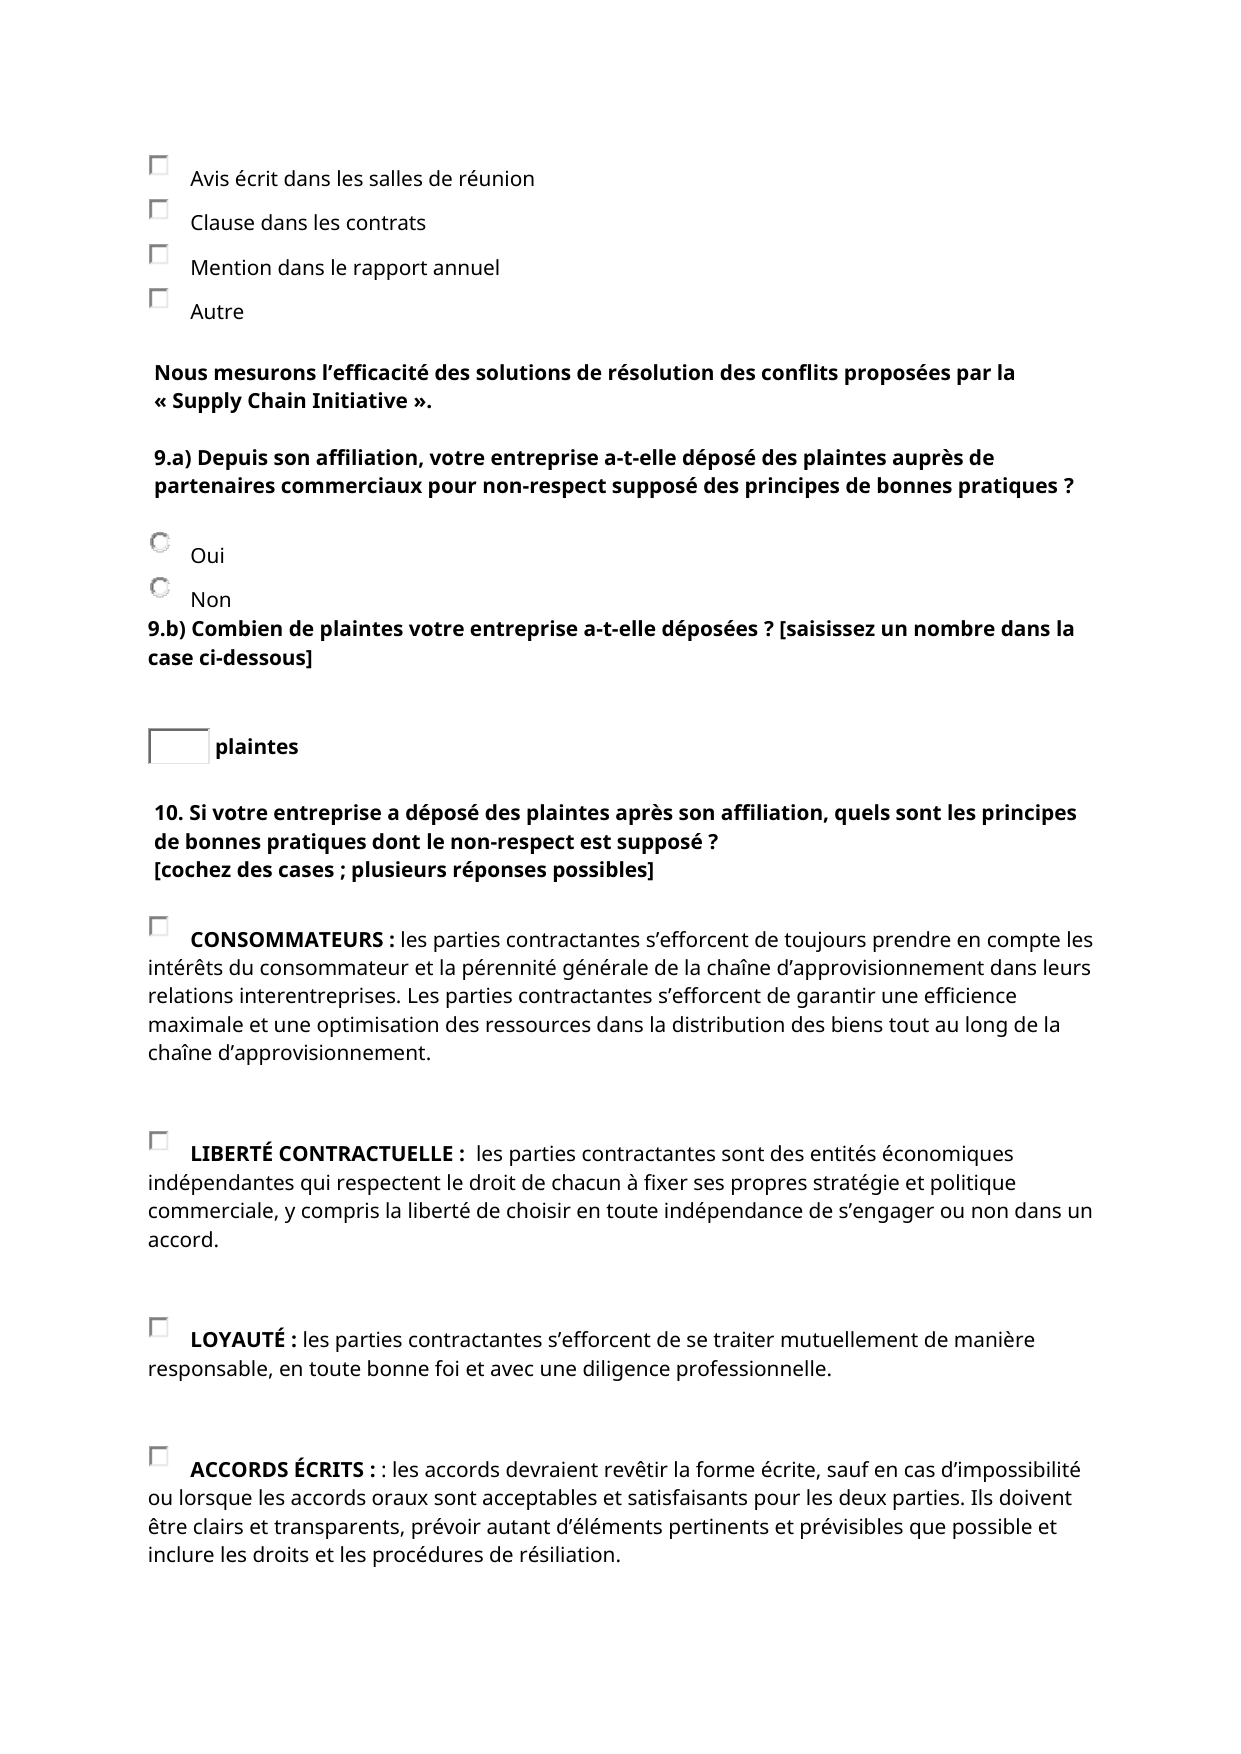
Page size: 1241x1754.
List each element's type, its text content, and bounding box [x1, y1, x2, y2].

table_cell Clause dans les contrats [148, 192, 1093, 237]
table_cell Autre [148, 281, 1093, 326]
table_cell Avis écrit dans les salles de réunion [148, 148, 1093, 192]
table_cell Mention dans le rapport annuel [148, 237, 1093, 281]
table_header 10. Si votre entreprise a déposé des plaintes après son affiliation, quels sont les principes de bonnes pratiques dont le non-respect est supposé ? [cochez des cases ; plusieurs réponses possibles] [148, 798, 1105, 909]
table_cell [148, 909, 1105, 1597]
table_header Nous mesurons l’efficacité des solutions de résolution des conflits proposées par la « Supply Chain Initiative ». 9.a) Depuis son affiliation, votre entreprise a-t-elle déposé des plaintes auprès de partenaires commerciaux pour non-respect supposé des principes de bonnes pratiques ? [148, 358, 1105, 525]
table_cell [148, 525, 1105, 614]
table_cell [211, 728, 1105, 766]
table_cell 9.b) Combien de plaintes votre entreprise a-t-elle déposées ? [saisissez un nombre dans la case ci-dessous] [148, 614, 1105, 727]
